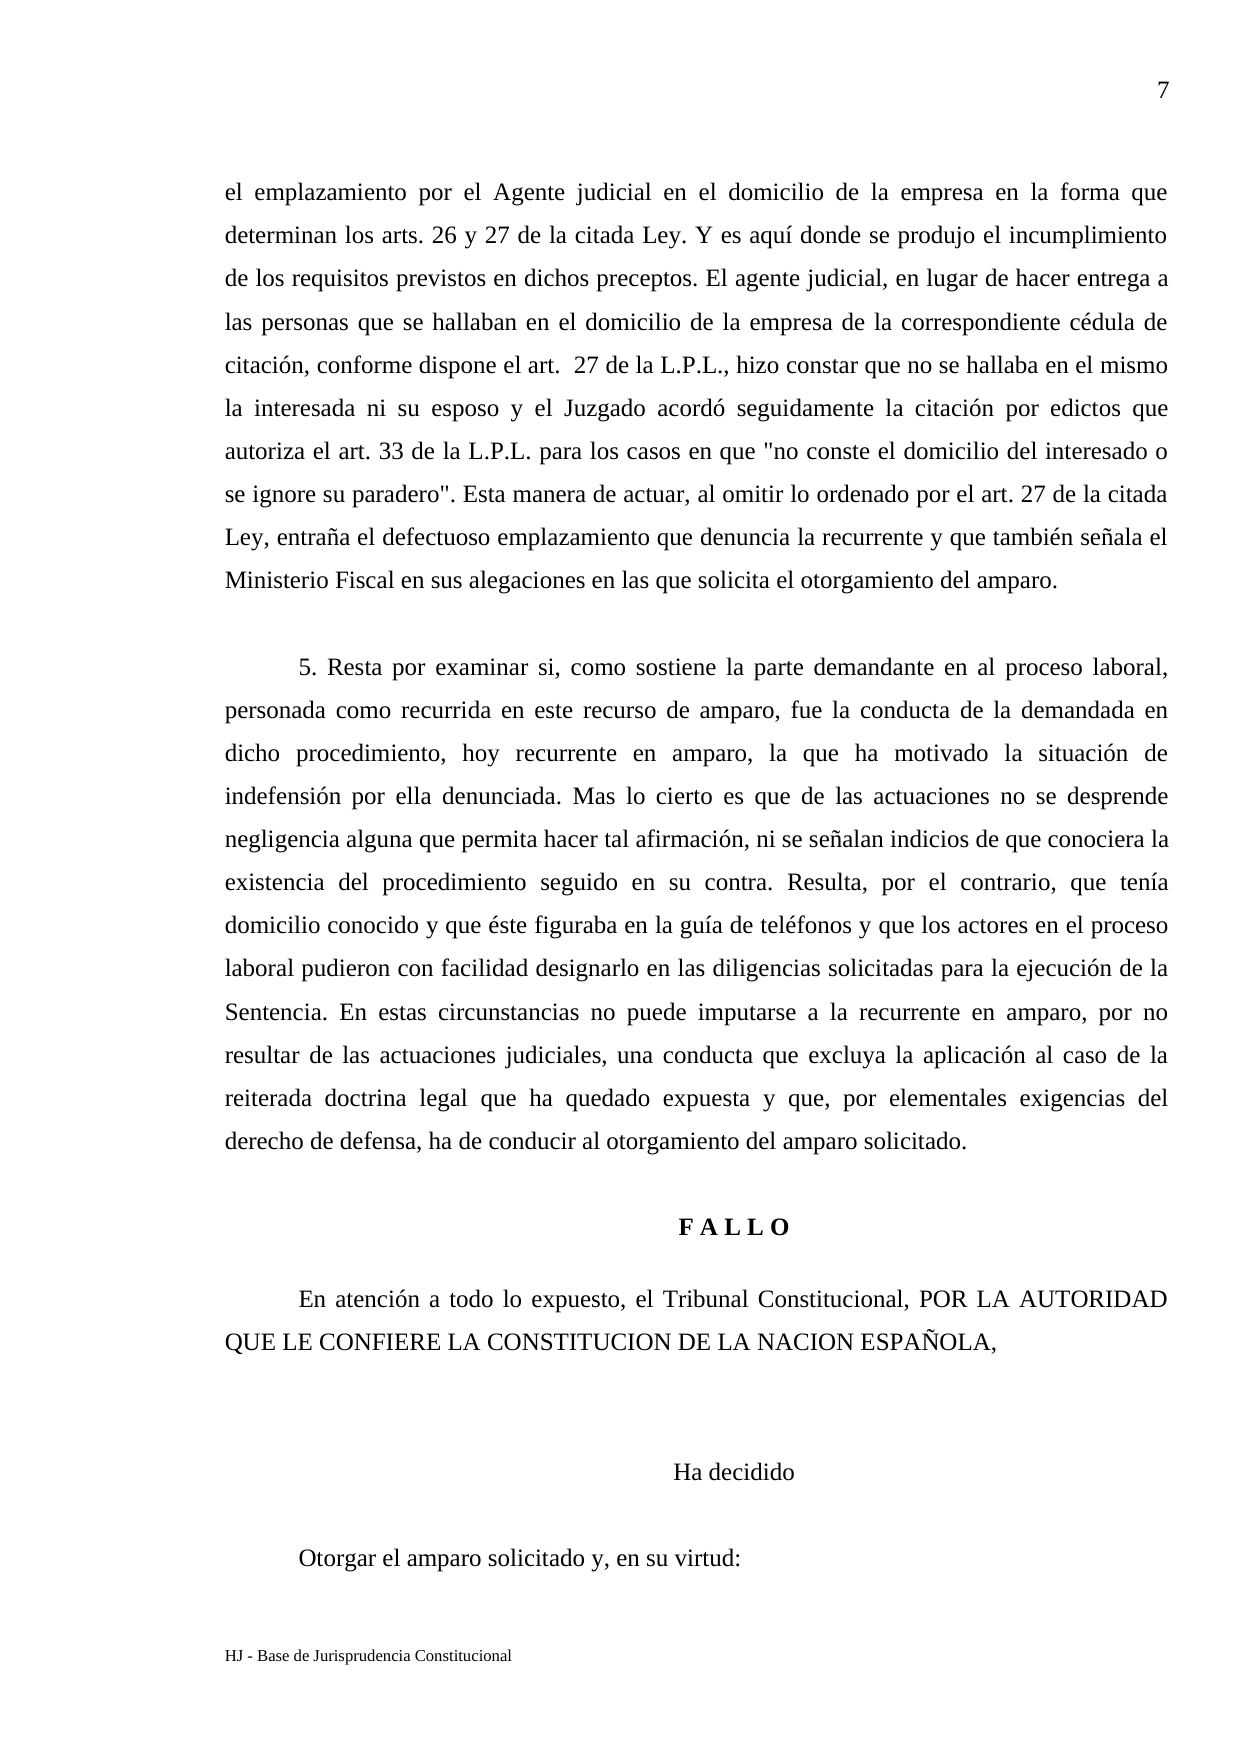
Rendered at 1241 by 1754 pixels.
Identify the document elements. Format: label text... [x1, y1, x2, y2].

text 5. Resta por examinar si, como sostiene la parte demandante en al proceso laboral, personada como recurrida en este recurso de amparo, fue la conducta de la demandada en dicho procedimiento, hoy recurrente en amparo, la que ha motivado la situación de indefensión por ella denunciada. Mas lo cierto es que de las actuaciones no se desprende negligencia alguna que permita hacer tal afirmación, ni se señalan indicios de que conociera la existencia del procedimiento seguido en su contra. Resulta, por el contrario, que tenía domicilio conocido y que éste figuraba en la guía de teléfonos y que los actores en el proceso laboral pudieron con facilidad designarlo en las diligencias solicitadas para la ejecución de la Sentencia. En estas circunstancias no puede imputarse a la recurrente en amparo, por no resultar de las actuaciones judiciales, una conducta que excluya la aplicación al caso de la reiterada doctrina legal que ha quedado expuesta y que, por elementales exigencias del derecho de defensa, ha de conducir al otorgamiento del amparo solicitado. [224, 652, 1169, 1155]
text Otorgar el amparo solicitado y, en su virtud: [224, 1543, 1169, 1572]
text En atención a todo lo expuesto, el Tribunal Constitucional, POR LA AUTORIDAD QUE LE CONFIERE LA CONSTITUCION DE LA NACION ESPAÑOLA, [224, 1284, 1169, 1356]
subtitle F A L L O [224, 1212, 1169, 1241]
text Ha decidido [224, 1457, 1169, 1485]
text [224, 177, 1169, 594]
